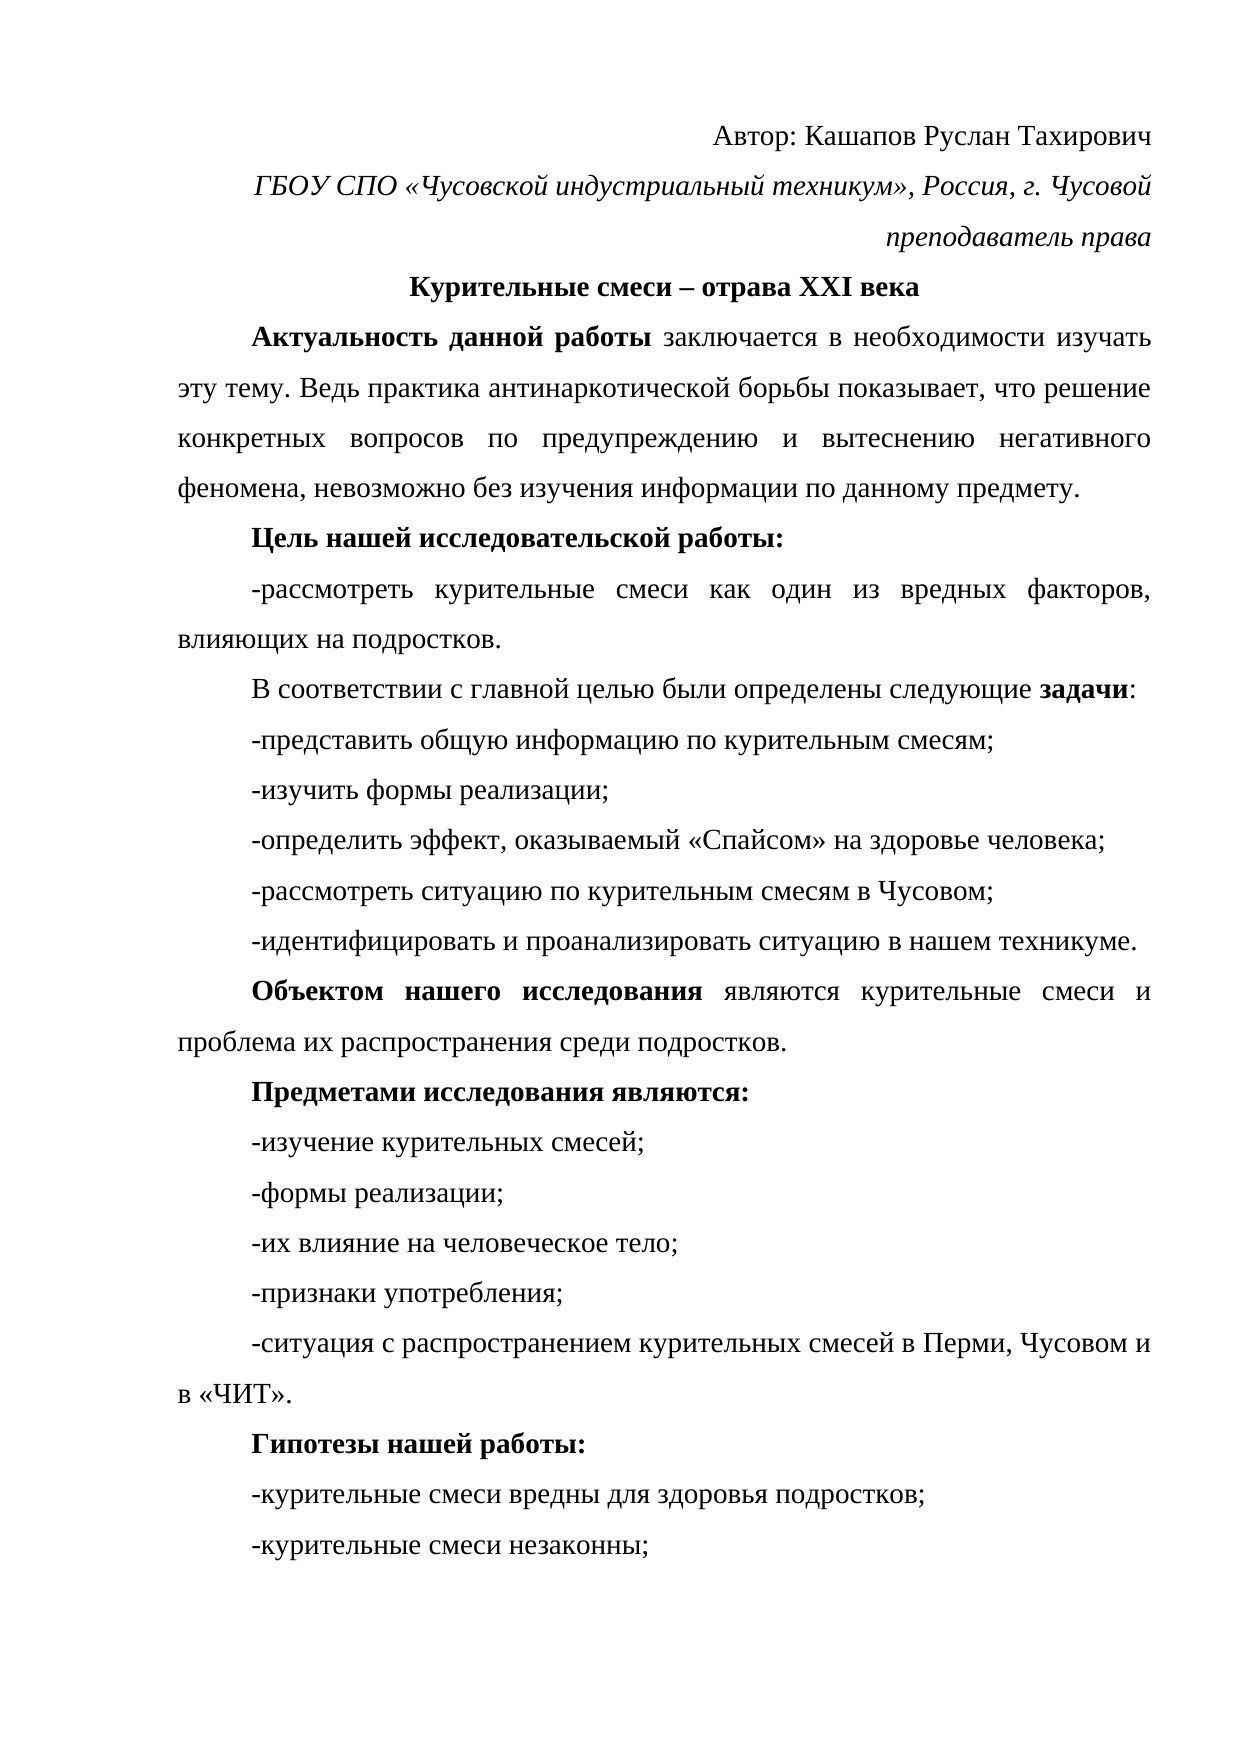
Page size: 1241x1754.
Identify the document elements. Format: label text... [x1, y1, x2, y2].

text -ситуация с распространением курительных смесей в Перми, Чусовом и в «ЧИТ». [177, 1326, 1152, 1409]
text -их влияние на человеческое тело; [177, 1225, 1152, 1258]
text Автор: Кашапов Руслан Тахирович [177, 118, 1152, 152]
text В соответствии с главной целью были определены следующие задачи: [177, 672, 1152, 705]
text -формы реализации; [177, 1175, 1152, 1208]
text -изучить формы реализации; [177, 772, 1152, 806]
text -рассмотреть ситуацию по курительным смесям в Чусовом; [177, 873, 1152, 906]
text Гипотезы нашей работы: [177, 1426, 1152, 1460]
text -определить эффект, оказываемый «Спайсом» на здоровье человека; [177, 822, 1152, 856]
text Курительные смеси – отрава ХХI века [177, 269, 1152, 303]
text -признаки употребления; [177, 1275, 1152, 1309]
text Актуальность данной работы заключается в необходимости изучать эту тему. Ведь практика антинаркотической борьбы показывает, что решение конкретных вопросов по предупреждению и вытеснению негативного феномена, невозможно без изучения информации по данному предмету. [177, 319, 1152, 504]
text -идентифицировать и проанализировать ситуацию в нашем техникуме. [177, 923, 1152, 957]
text ГБОУ СПО «Чусовской индустриальный техникум», Россия, г. Чусовой [177, 168, 1152, 202]
text -курительные смеси незаконны; [177, 1527, 1152, 1560]
text -изучение курительных смесей; [177, 1124, 1152, 1158]
text Объектом нашего исследования являются курительные смеси и проблема их распространения среди подростков. [177, 973, 1152, 1057]
text -рассмотреть курительные смеси как один из вредных факторов, влияющих на подростков. [177, 571, 1152, 655]
text преподаватель права [177, 219, 1152, 252]
text -курительные смеси вредны для здоровья подростков; [177, 1477, 1152, 1510]
text -представить общую информацию по курительным смесям; [177, 722, 1152, 755]
text Цель нашей исследовательской работы: [177, 521, 1152, 554]
text Предметами исследования являются: [177, 1074, 1152, 1108]
